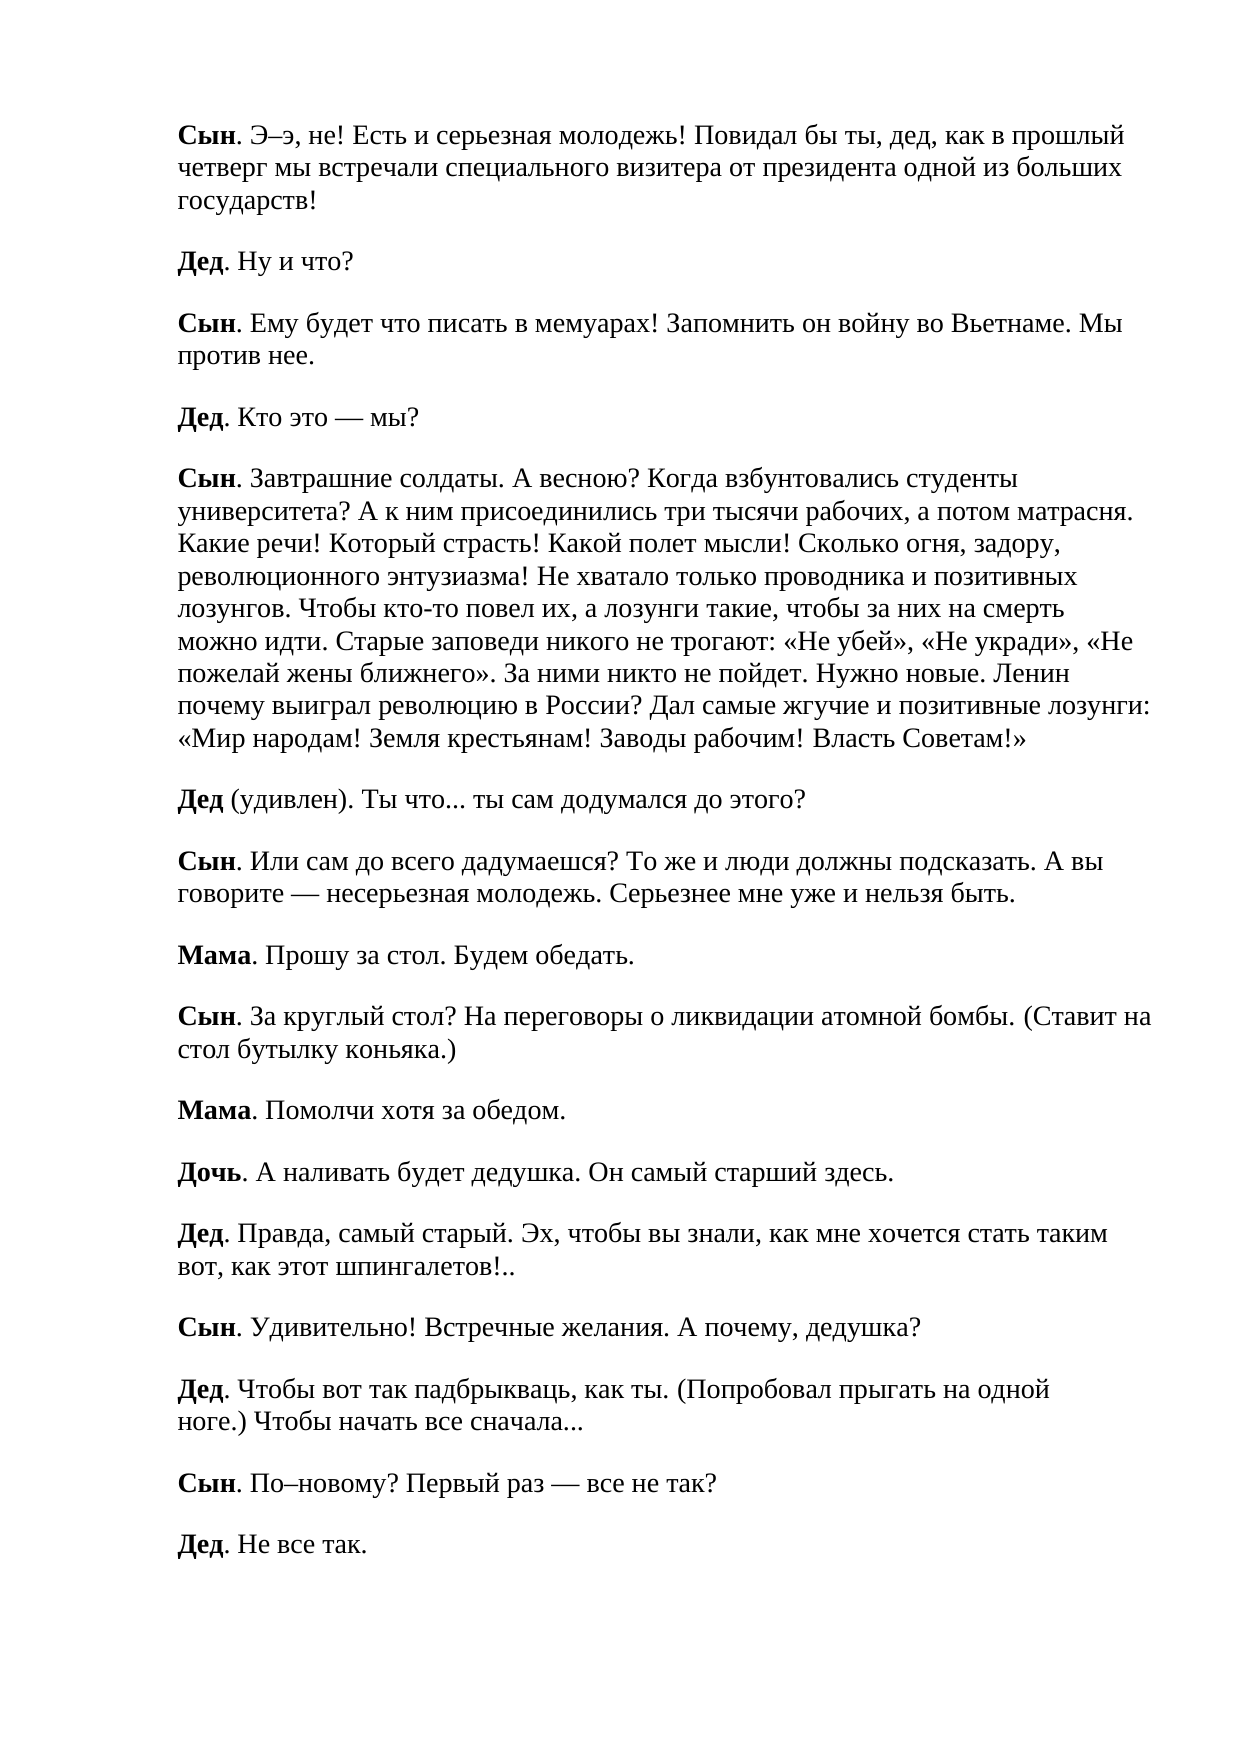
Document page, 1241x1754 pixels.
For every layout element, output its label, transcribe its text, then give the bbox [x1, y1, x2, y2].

text Дед. Правда, самый старый. Эх, чтобы вы знали, как мне хочется стать таким вот, как этот шпингалетов!.. [177, 1216, 1152, 1281]
text Дочь. А наливать будет дедушка. Он самый старший здесь. [177, 1155, 1152, 1187]
text Сын. Завтрашние солдаты. А весною? Когда взбунтовались студенты университета? А к ним присоединились три тысячи рабочих, а потом матрасня. Какие речи! Который страсть! Какой полет мысли! Сколько огня, задору, революционного энтузиазма! Не хватало только проводника и позитивных лозунгов. Чтобы кто-то повел их, а лозунги такие, чтобы за них на смерть можно идти. Старые заповеди никого не трогают: «Не убей», «Не укради», «Не пожелай жены ближнего». За ними никто не пойдет. Нужно новые. Ленин почему выиграл революцию в России? Дал самые жгучие и позитивные лозунги: «Мир народам! Земля крестьянам! Заводы рабочим! Власть Советам!» [177, 462, 1152, 753]
text Сын. По–новому? Первый раз — все не так? [177, 1466, 1152, 1498]
text Дед. Ну и что? [177, 244, 1152, 277]
text Сын. Э–э, не! Есть и серьезная молодежь! Повидал бы ты, дед, как в прошлый четверг мы встречали специального визитера от президента одной из больших государств! [177, 118, 1152, 215]
text Сын. За круглый стол? На переговоры о ликвидации атомной бомбы. (Ставит на стол бутылку коньяка.) [177, 999, 1152, 1064]
text Сын. Удивительно! Встречные желания. А почему, дедушка? [177, 1310, 1152, 1343]
text Мама. Прошу за стол. Будем обедать. [177, 938, 1152, 970]
text Сын. Ему будет что писать в мемуарах! Запомнить он войну во Вьетнаме. Мы против нее. [177, 306, 1152, 371]
text Дед. Чтобы вот так падбрыкваць, как ты. (Попробовал прыгать на одной ноге.) Чтобы начать все сначала... [177, 1372, 1152, 1437]
text Дед. Не все так. [177, 1527, 1152, 1560]
text Дед. Кто это — мы? [177, 400, 1152, 432]
text Сын. Или сам до всего дадумаешся? То же и люди должны подсказать. А вы говорите — несерьезная молодежь. Серьезнее мне уже и нельзя быть. [177, 844, 1152, 909]
text Мама. Помолчи хотя за обедом. [177, 1093, 1152, 1126]
text Дед (удивлен). Ты что... ты сам додумался до этого? [177, 782, 1152, 815]
